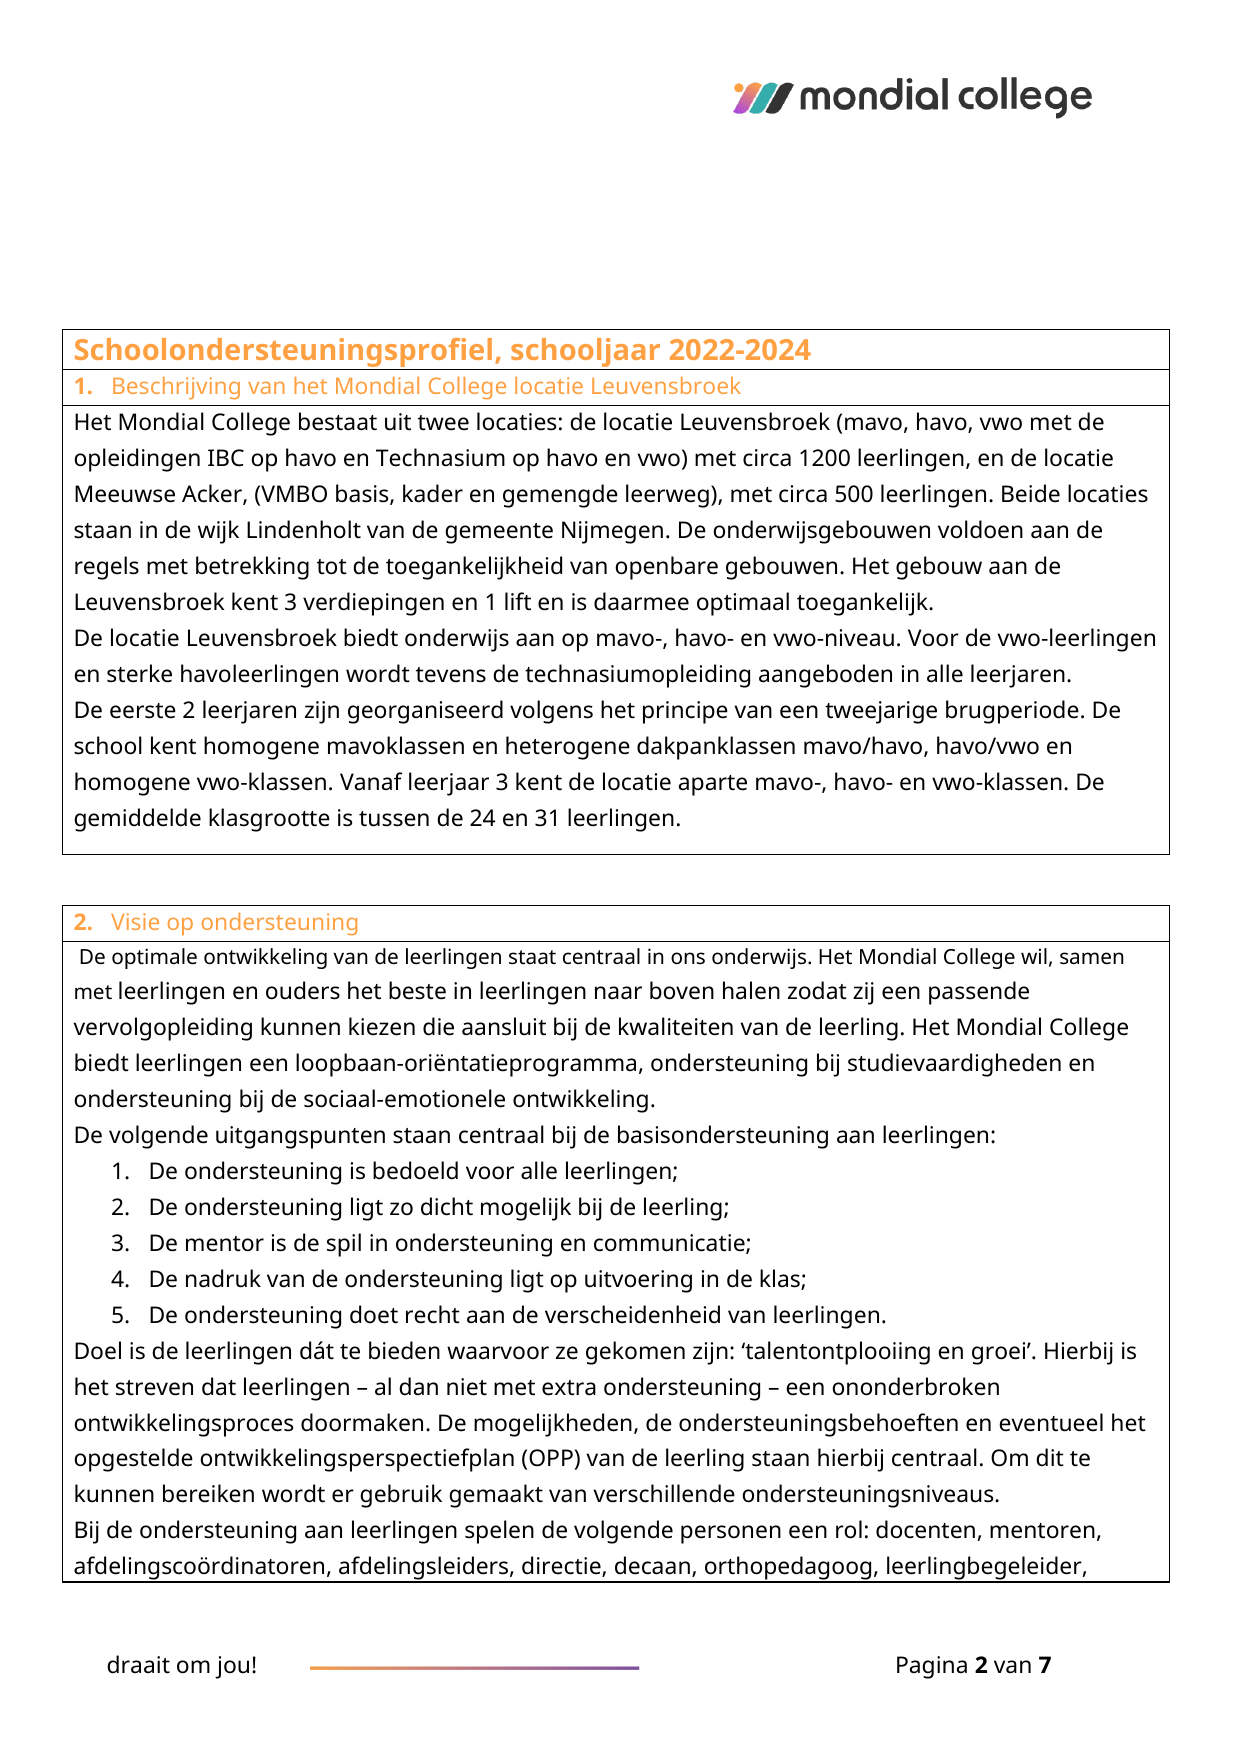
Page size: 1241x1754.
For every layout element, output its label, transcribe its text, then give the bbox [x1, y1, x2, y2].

table_cell Beschrijving van het Mondial College locatie Leuvensbroek [63, 370, 1169, 405]
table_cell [63, 942, 1169, 1581]
table_header Schoolondersteuningsprofiel, schooljaar 2022-2024 [63, 330, 1169, 369]
picture [310, 1666, 640, 1670]
table_cell Het Mondial College bestaat uit twee locaties: de locatie Leuvensbroek (mavo, havo, vwo met de opleidingen IBC op havo en Technasium op havo en vwo) met circa 1200 leerlingen, en de locatie Meeuwse Acker, (VMBO basis, kader en gemengde leerweg), met circa 500 leerlingen. Beide locaties staan in de wijk Lindenholt van de gemeente Nijmegen. De onderwijsgebouwen voldoen aan de regels met betrekking tot de toegankelijkheid van openbare gebouwen. Het gebouw aan de Leuvensbroek kent 3 verdiepingen en 1 lift en is daarmee optimaal toegankelijk. De locatie Leuvensbroek biedt onderwijs aan op mavo-, havo- en vwo-niveau. Voor de vwo-leerlingen en sterke havoleerlingen wordt tevens de technasiumopleiding aangeboden in alle leerjaren. De eerste 2 leerjaren zijn georganiseerd volgens het principe van een tweejarige brugperiode. De school kent homogene mavoklassen en heterogene dakpanklassen mavo/havo, havo/vwo en homogene vwo-klassen. Vanaf leerjaar 3 kent de locatie aparte mavo-, havo- en vwo-klassen. De gemiddelde klasgrootte is tussen de 24 en 31 leerlingen. [63, 406, 1169, 853]
picture [730, 73, 1093, 120]
table_header Visie op ondersteuning [63, 906, 1169, 941]
